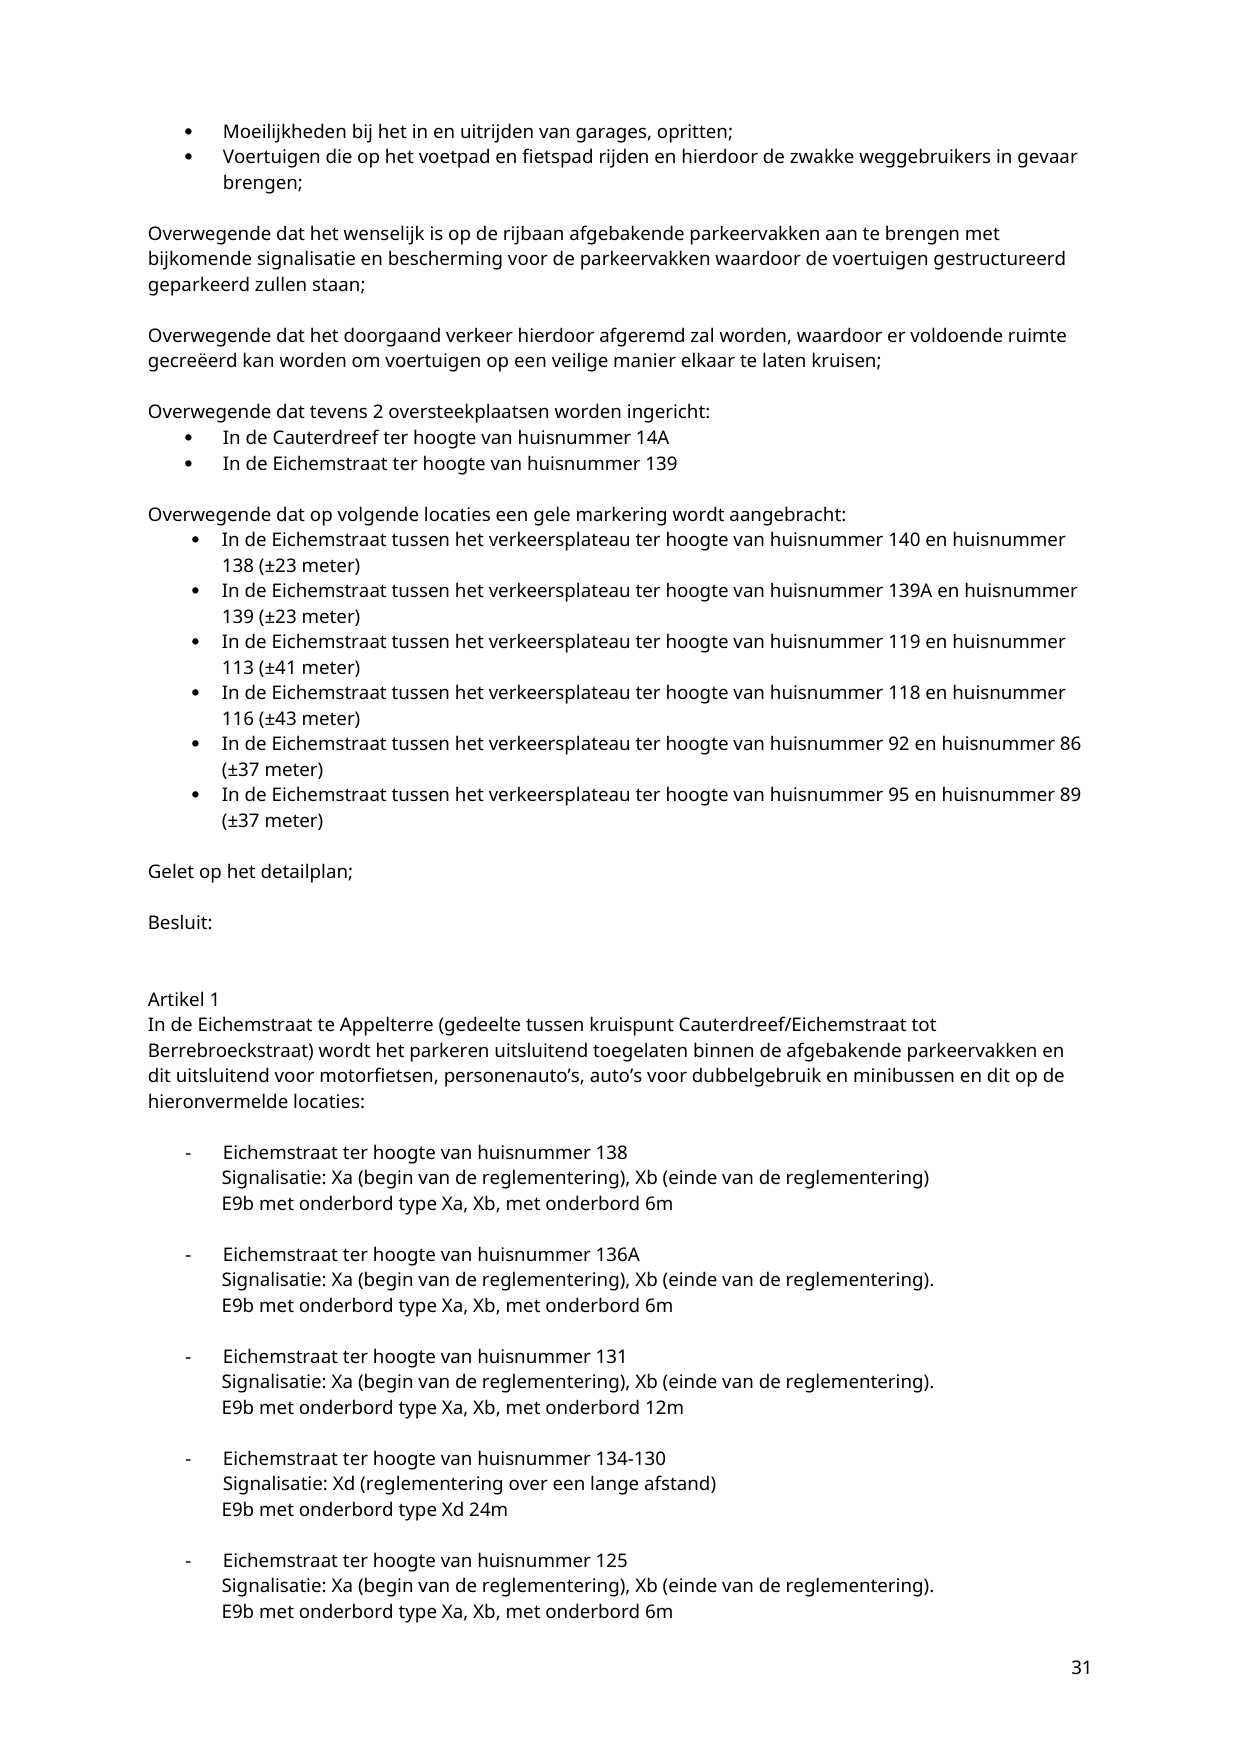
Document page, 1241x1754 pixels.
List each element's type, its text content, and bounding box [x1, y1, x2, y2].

list Voertuigen die op het voetpad en fietspad rijden en hierdoor de zwakke weggebruikers in gevaar brengen; [185, 144, 1092, 195]
list Eichemstraat ter hoogte van huisnummer 138 [185, 1139, 1092, 1164]
text E9b met onderbord type Xa, Xb, met onderbord 12m [148, 1394, 1092, 1420]
list In de Eichemstraat tussen het verkeersplateau ter hoogte van huisnummer 139A en huisnummer 139 (±23 meter) [192, 577, 1092, 628]
list In de Eichemstraat tussen het verkeersplateau ter hoogte van huisnummer 140 en huisnummer 138 (±23 meter) [192, 526, 1092, 577]
list Moeilijkheden bij het in en uitrijden van garages, opritten; [185, 118, 1092, 144]
text Overwegende dat tevens 2 oversteekplaatsen worden ingericht: [148, 399, 1092, 424]
list Signalisatie: Xa (begin van de reglementering), Xb (einde van de reglementering) [185, 1164, 1092, 1190]
list Eichemstraat ter hoogte van huisnummer 136A [185, 1241, 1092, 1267]
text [148, 1598, 1092, 1624]
list In de Eichemstraat ter hoogte van huisnummer 139 [185, 450, 1092, 475]
list Eichemstraat ter hoogte van huisnummer 134-130 [185, 1445, 1092, 1471]
text Signalisatie: Xd (reglementering over een lange afstand) [223, 1471, 1092, 1496]
list In de Cauterdreef ter hoogte van huisnummer 14A [185, 424, 1092, 450]
list Signalisatie: Xa (begin van de reglementering), Xb (einde van de reglementering). [185, 1369, 1092, 1394]
list In de Eichemstraat tussen het verkeersplateau ter hoogte van huisnummer 118 en huisnummer 116 (±43 meter) [192, 679, 1092, 731]
text Overwegende dat het wenselijk is op de rijbaan afgebakende parkeervakken aan te brengen met bijkomende signalisatie en bescherming voor de parkeervakken waardoor de voertuigen gestructureerd geparkeerd zullen staan; [148, 220, 1092, 297]
list Eichemstraat ter hoogte van huisnummer 131 [185, 1343, 1092, 1369]
text Overwegende dat het doorgaand verkeer hierdoor afgeremd zal worden, waardoor er voldoende ruimte gecreëerd kan worden om voertuigen op een veilige manier elkaar te laten kruisen; [148, 322, 1092, 373]
list Eichemstraat ter hoogte van huisnummer 125 [185, 1547, 1092, 1573]
text Overwegende dat op volgende locaties een gele markering wordt aangebracht: [148, 501, 1092, 526]
list In de Eichemstraat tussen het verkeersplateau ter hoogte van huisnummer 92 en huisnummer 86 (±37 meter) [192, 731, 1092, 782]
list Signalisatie: Xa (begin van de reglementering), Xb (einde van de reglementering). [185, 1267, 1092, 1292]
list In de Eichemstraat tussen het verkeersplateau ter hoogte van huisnummer 119 en huisnummer 113 (±41 meter) [192, 628, 1092, 679]
text E9b met onderbord type Xa, Xb, met onderbord 6m [148, 1292, 1092, 1318]
text Gelet op het detailplan; [148, 858, 1092, 884]
text E9b met onderbord type Xa, Xb, met onderbord 6m [148, 1190, 1092, 1216]
text Artikel 1 [148, 986, 1092, 1011]
list In de Eichemstraat tussen het verkeersplateau ter hoogte van huisnummer 95 en huisnummer 89 (±37 meter) [192, 782, 1092, 833]
text E9b met onderbord type Xd 24m [148, 1496, 1092, 1522]
text Besluit: [148, 909, 1092, 935]
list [185, 1573, 1092, 1598]
text In de Eichemstraat te Appelterre (gedeelte tussen kruispunt Cauterdreef/Eichemstraat tot Berrebroeckstraat) wordt het parkeren uitsluitend toegelaten binnen de afgebakende parkeervakken en dit uitsluitend voor motorfietsen, personenauto’s, auto’s voor dubbelgebruik en minibussen en dit op de hieronvermelde locaties: [148, 1011, 1092, 1113]
